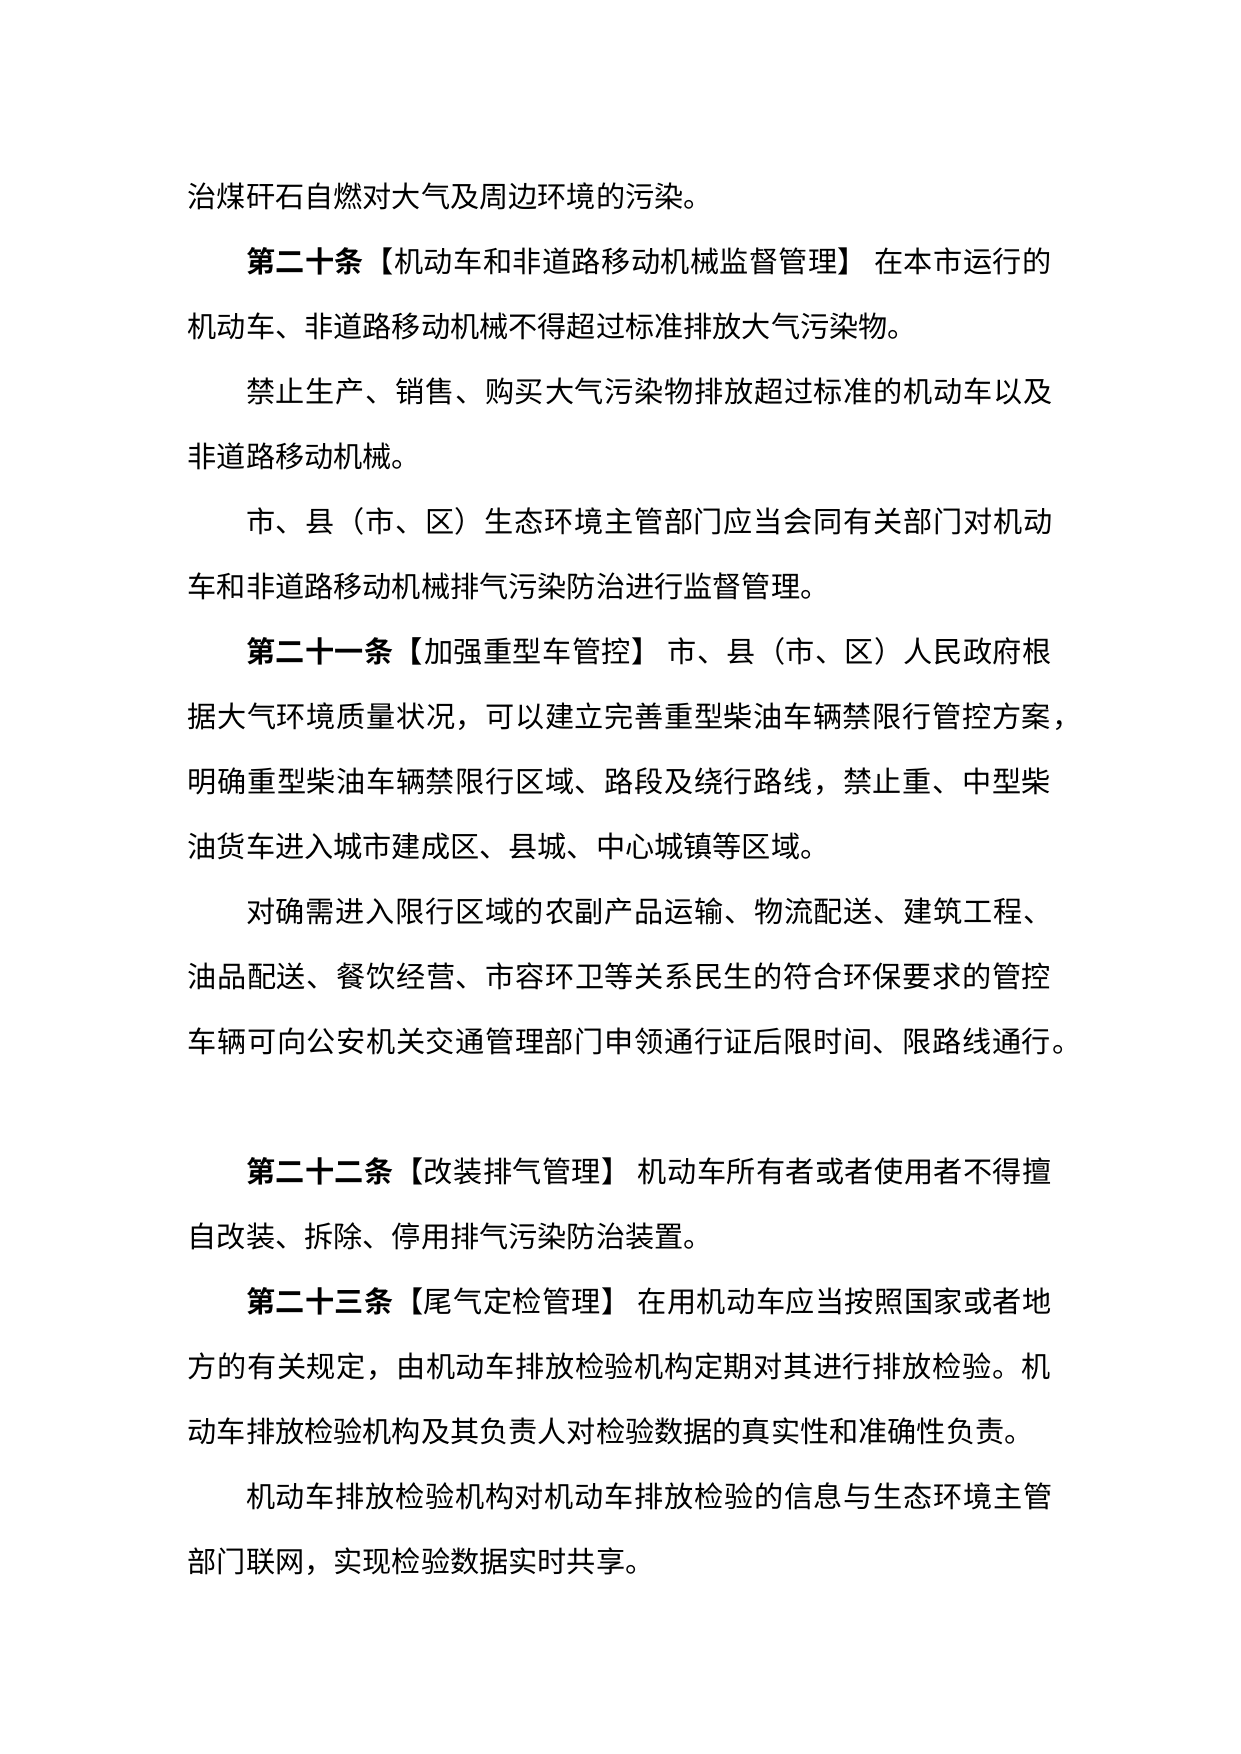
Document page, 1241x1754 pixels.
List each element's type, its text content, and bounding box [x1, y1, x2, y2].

text 对确需进入限行区域的农副产品运输、物流配送、建筑工程、油品配送、餐饮经营、市容环卫等关系民生的符合环保要求的管控车辆可向公安机关交通管理部门申领通行证后限时间、限路线通行。 [187, 877, 1053, 1137]
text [187, 162, 1053, 227]
text 第二十条【机动车和非道路移动机械监督管理】 在本市运行的机动车、非道路移动机械不得超过标准排放大气污染物。 [187, 227, 1053, 357]
text 第二十三条【尾气定检管理】 在用机动车应当按照国家或者地方的有关规定，由机动车排放检验机构定期对其进行排放检验。机动车排放检验机构及其负责人对检验数据的真实性和准确性负责。 [187, 1267, 1053, 1462]
text 第二十一条【加强重型车管控】 市、县（市、区）人民政府根据大气环境质量状况，可以建立完善重型柴油车辆禁限行管控方案，明确重型柴油车辆禁限行区域、路段及绕行路线，禁止重、中型柴油货车进入城市建成区、县城、中心城镇等区域。 [187, 617, 1053, 877]
text 市、县（市、区）生态环境主管部门应当会同有关部门对机动车和非道路移动机械排气污染防治进行监督管理。 [187, 487, 1053, 617]
text 机动车排放检验机构对机动车排放检验的信息与生态环境主管部门联网，实现检验数据实时共享。 [187, 1462, 1053, 1592]
text 禁止生产、销售、购买大气污染物排放超过标准的机动车以及非道路移动机械。 [187, 357, 1053, 487]
text 第二十二条【改装排气管理】 机动车所有者或者使用者不得擅自改装、拆除、停用排气污染防治装置。 [187, 1137, 1053, 1267]
